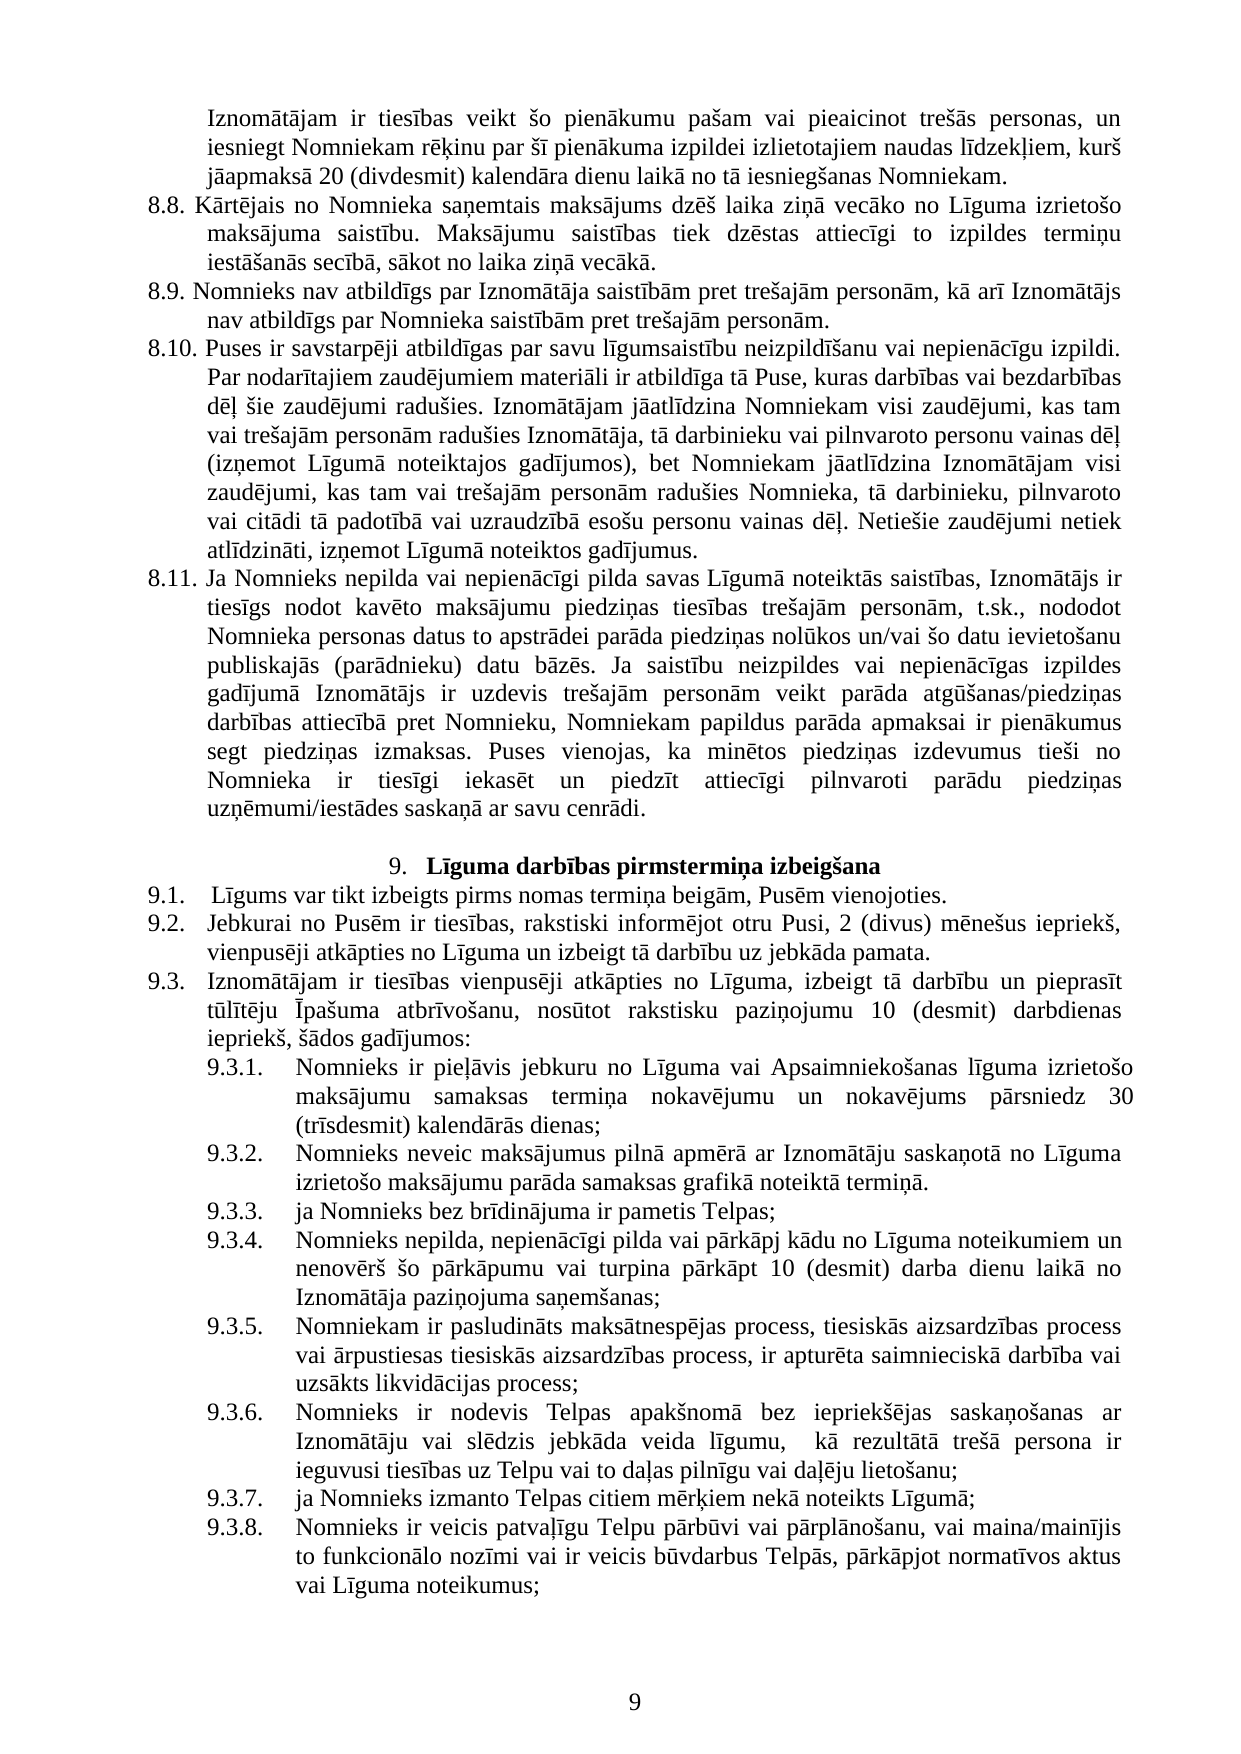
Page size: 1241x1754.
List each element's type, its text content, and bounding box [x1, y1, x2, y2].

list Nomnieks ir pieļāvis jebkuru no Līguma vai Apsaimniekošanas līguma izrietošo maksājumu samaksas termiņa nokavējumu un nokavējums pārsniedz 30 (trīsdesmit) kalendārās dienas; [207, 1052, 1134, 1138]
text 8.10. Puses ir savstarpēji atbildīgas par savu līgumsaistību neizpildīšanu vai nepienācīgu izpildi. Par nodarītajiem zaudējumiem materiāli ir atbildīga tā Puse, kuras darbības vai bezdarbības dēļ šie zaudējumi radušies. Iznomātājam jāatlīdzina Nomniekam visi zaudējumi, kas tam vai trešajām personām radušies Iznomātāja, tā darbinieku vai pilnvaroto personu vainas dēļ (izņemot Līgumā noteiktajos gadījumos), bet Nomniekam jāatlīdzina Iznomātājam visi zaudējumi, kas tam vai trešajām personām radušies Nomnieka, tā darbinieku, pilnvaroto vai citādi tā padotībā vai uzraudzībā esošu personu vainas dēļ. Netiešie zaudējumi netiek atlīdzināti, izņemot Līgumā noteiktos gadījumus. [148, 333, 1122, 563]
list Jebkurai no Pusēm ir tiesības, rakstiski informējot otru Pusi, 2 (divus) mēnešus iepriekš, vienpusēji atkāpties no Līguma un izbeigt tā darbību uz jebkāda pamata. [148, 908, 1122, 966]
list Nomnieks neveic maksājumus pilnā apmērā ar Iznomātāju saskaņotā no Līguma izrietošo maksājumu parāda samaksas grafikā noteiktā termiņā. [207, 1138, 1122, 1196]
list Iznomātājam ir tiesības vienpusēji atkāpties no Līguma, izbeigt tā darbību un pieprasīt tūlītēju Īpašuma atbrīvošanu, nosūtot rakstisku paziņojumu 10 (desmit) darbdienas iepriekš, šādos gadījumos: [148, 966, 1122, 1052]
text 8.9. Nomnieks nav atbildīgs par Iznomātāja saistībām pret trešajām personām, kā arī Iznomātājs nav atbildīgs par Nomnieka saistībām pret trešajām personām. [148, 276, 1122, 333]
list Nomniekam ir pasludināts maksātnespējas process, tiesiskās aizsardzības process vai ārpustiesas tiesiskās aizsardzības process, ir apturēta saimnieciskā darbība vai uzsākts likvidācijas process; [207, 1311, 1122, 1397]
text 8.11. Ja Nomnieks nepilda vai nepienācīgi pilda savas Līgumā noteiktās saistības, Iznomātājs ir tiesīgs nodot kavēto maksājumu piedziņas tiesības trešajām personām, t.sk., nododot Nomnieka personas datus to apstrādei parāda piedziņas nolūkos un/vai šo datu ievietošanu publiskajās (parādnieku) datu bāzēs. Ja saistību neizpildes vai nepienācīgas izpildes gadījumā Iznomātājs ir uzdevis trešajām personām veikt parāda atgūšanas/piedziņas darbības attiecībā pret Nomnieku, Nomniekam papildus parāda apmaksai ir pienākumus segt piedziņas izmaksas. Puses vienojas, ka minētos piedziņas izdevumus tieši no Nomnieka ir tiesīgi iekasēt un piedzīt attiecīgi pilnvaroti parādu piedziņas uzņēmumi/iestādes saskaņā ar savu cenrādi. [148, 563, 1122, 822]
list ja Nomnieks bez brīdinājuma ir pametis Telpas; [207, 1196, 1122, 1225]
list Nomnieks ir nodevis Telpas apakšnomā bez iepriekšējas saskaņošanas ar Iznomātāju vai slēdzis jebkāda veida līgumu, kā rezultātā trešā persona ir ieguvusi tiesības uz Telpu vai to daļas pilnīgu vai daļēju lietošanu; [207, 1397, 1122, 1483]
list Līgums var tikt izbeigts pirms nomas termiņa beigām, Pusēm vienojoties. [148, 880, 1122, 908]
list Nomnieks ir veicis patvaļīgu Telpu pārbūvi vai pārplānošanu, vai maina/mainījis to funkcionālo nozīmi vai ir veicis būvdarbus Telpās, pārkāpjot normatīvos aktus vai Līguma noteikumus; [207, 1512, 1122, 1598]
list Līguma darbības pirmstermiņa izbeigšana [148, 851, 1122, 880]
list ja Nomnieks izmanto Telpas citiem mērķiem nekā noteikts Līgumā; [207, 1483, 1122, 1512]
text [148, 103, 1122, 190]
text 8.8. Kārtējais no Nomnieka saņemtais maksājums dzēš laika ziņā vecāko no Līguma izrietošo maksājuma saistību. Maksājumu saistības tiek dzēstas attiecīgi to izpildes termiņu iestāšanās secībā, sākot no laika ziņā vecākā. [148, 190, 1122, 276]
list Nomnieks nepilda, nepienācīgi pilda vai pārkāpj kādu no Līguma noteikumiem un nenovērš šo pārkāpumu vai turpina pārkāpt 10 (desmit) darba dienu laikā no Iznomātāja paziņojuma saņemšanas; [207, 1225, 1122, 1311]
